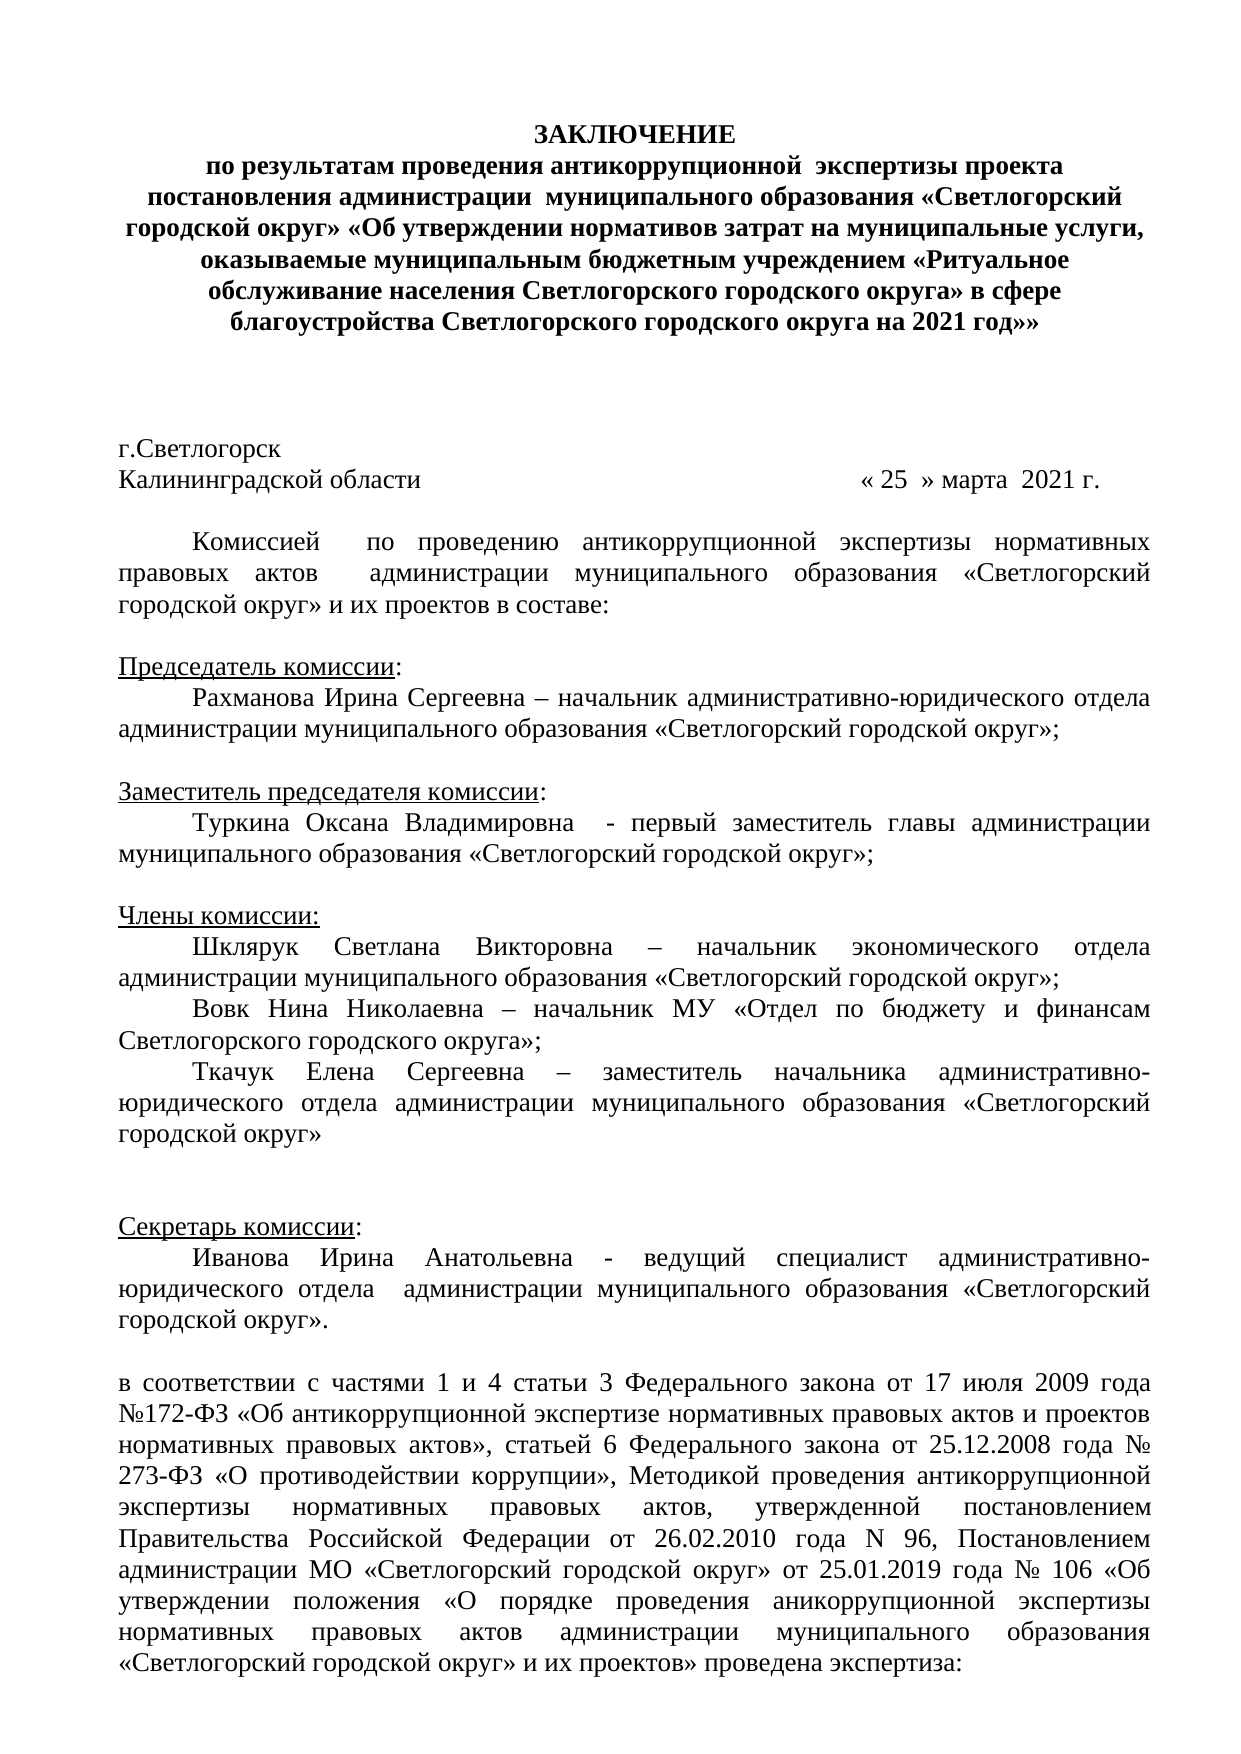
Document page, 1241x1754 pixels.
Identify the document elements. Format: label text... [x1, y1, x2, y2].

text Секретарь комиссии: [118, 1210, 1152, 1241]
text Иванова Ирина Анатольевна - ведущий специалист административно-юридического отдела администрации муниципального образования «Светлогорский городской округ». [118, 1241, 1152, 1335]
text Ткачук Елена Сергеевна – заместитель начальника административно-юридического отдела администрации муниципального образования «Светлогорский городской округ» [118, 1055, 1152, 1148]
text Калининградской области « 25 » марта 2021 г. [118, 463, 1152, 494]
text Председатель комиссии: [118, 650, 1152, 681]
text ЗАКЛЮЧЕНИЕ [118, 118, 1152, 149]
text г.Светлогорск [118, 432, 1152, 463]
text Комиссией по проведению антикоррупционной экспертизы нормативных правовых актов администрации муниципального образования «Светлогорский городской округ» и их проектов в составе: [118, 525, 1152, 619]
text Члены комиссии: [118, 899, 1152, 930]
text Вовк Нина Николаевна – начальник МУ «Отдел по бюджету и финансам Светлогорского городского округа»; [118, 993, 1152, 1055]
text постановления администрации муниципального образования «Светлогорский городской округ» «Об утверждении нормативов затрат на муниципальные услуги, оказываемые муниципальным бюджетным учреждением «Ритуальное обслуживание населения Светлогорского городского округа» в сфере благоустройства Светлогорского городского округа на 2021 год»» [118, 180, 1152, 336]
text Туркина Оксана Владимировна - первый заместитель главы администрации муниципального образования «Светлогорский городской округ»; [118, 806, 1152, 868]
text Рахманова Ирина Сергеевна – начальник административно-юридического отдела администрации муниципального образования «Светлогорский городской округ»; [118, 681, 1152, 743]
text по результатам проведения антикоррупционной экспертизы проекта [118, 149, 1152, 180]
text в соответствии с частями 1 и 4 статьи 3 Федерального закона от 17 июля 2009 года №172-ФЗ «Об антикоррупционной экспертизе нормативных правовых актов и проектов нормативных правовых актов», статьей 6 Федерального закона от 25.12.2008 года № 273-ФЗ «О противодействии коррупции», Методикой проведения антикоррупционной экспертизы нормативных правовых актов, утвержденной постановлением Правительства Российской Федерации от 26.02.2010 года N 96, Постановлением администрации МО «Светлогорский городской округ» от 25.01.2019 года № 106 «Об утверждении положения «О порядке проведения аникоррупционной экспертизы нормативных правовых актов администрации муниципального образования «Светлогорский городской округ» и их проектов» проведена экспертиза: [118, 1366, 1152, 1677]
text Заместитель председателя комиссии: [118, 774, 1152, 806]
text Шклярук Светлана Викторовна – начальник экономического отдела администрации муниципального образования «Светлогорский городской округ»; [118, 930, 1152, 993]
